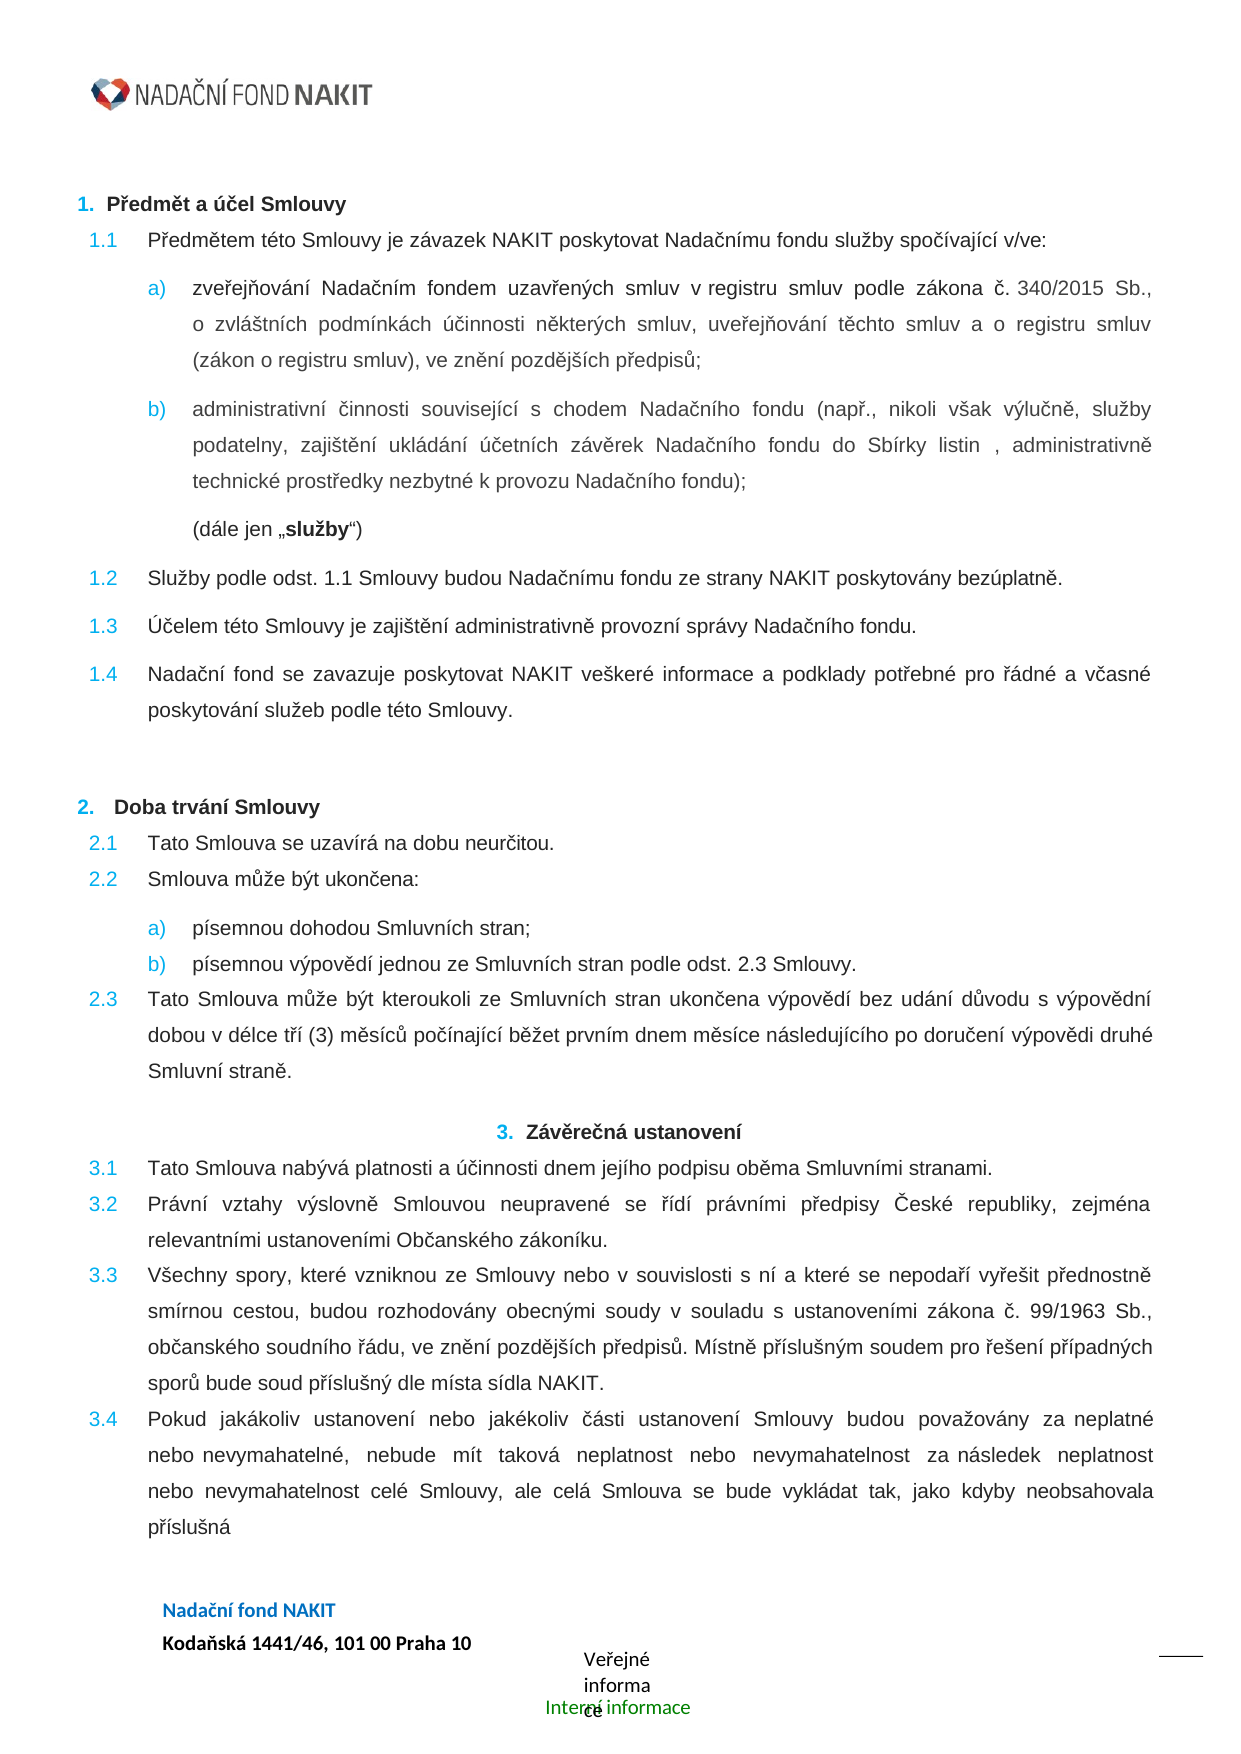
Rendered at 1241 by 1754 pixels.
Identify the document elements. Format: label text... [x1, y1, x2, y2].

picture [91, 78, 373, 111]
list písemnou dohodou Smluvních stran; [148, 915, 1186, 939]
list Účelem této Smlouvy je zajištění administrativně provozní správy Nadačního fondu. [89, 614, 1186, 638]
list Právní vztahy výslovně Smlouvou neupravené se řídí právními předpisy České republiky, zejména relevantními ustanoveními Občanského zákoníku. [89, 1192, 1151, 1251]
list zveřejňování Nadačním fondem uzavřených smluv v registru smluv podle zákona č. 340/2015 Sb., o zvláštních podmínkách účinnosti některých smluv, uveřejňování těchto smluv a o registru smluv (zákon o registru smluv), ve znění pozdějších předpisů; [148, 276, 1152, 372]
list Smlouva může být ukončena: [89, 867, 1186, 891]
list Tato Smlouva může být kteroukoli ze Smluvních stran ukončena výpovědí bez udání důvodu s výpovědní dobou v délce tří (3) měsíců počínající běžet prvním dnem měsíce následujícího po doručení výpovědi druhé Smluvní straně. [89, 987, 1153, 1083]
list Předmět a účel Smlouvy [77, 192, 756, 216]
list Předmětem této Smlouvy je závazek NAKIT poskytovat Nadačnímu fondu služby spočívající v/ve: [89, 228, 1186, 252]
list Tato Smlouva nabývá platnosti a účinnosti dnem jejího podpisu oběma Smluvními stranami. [89, 1156, 1186, 1180]
list Pokud jakákoliv ustanovení nebo jakékoliv části ustanovení Smlouvy budou považovány za neplatné nebo nevymahatelné, nebude mít taková neplatnost nebo nevymahatelnost za následek neplatnost nebo nevymahatelnost celé Smlouvy, ale celá Smlouva se bude vykládat tak, jako kdyby neobsahovala příslušná [89, 1407, 1154, 1539]
list Tato Smlouva se uzavírá na dobu neurčitou. [89, 831, 1186, 855]
text (dále jen „služby“) [192, 517, 1186, 541]
text Kodaňská 1441/46, 101 00 Praha 10 [162, 1631, 1186, 1656]
list Služby podle odst. 1.1 Smlouvy budou Nadačnímu fondu ze strany NAKIT poskytovány bezúplatně. [89, 566, 1186, 589]
list Nadační fond se zavazuje poskytovat NAKIT veškeré informace a podklady potřebné pro řádné a včasné poskytování služeb podle této Smlouvy. [89, 662, 1152, 722]
text Nadační fond NAKIT [162, 1597, 1186, 1623]
list Doba trvání Smlouvy [77, 795, 761, 819]
list Všechny spory, které vzniknou ze Smlouvy nebo v souvislosti s ní a které se nepodaří vyřešit přednostně smírnou cestou, budou rozhodovány obecnými soudy v souladu s ustanoveními zákona č. 99/1963 Sb., občanského soudního řádu, ve znění pozdějších předpisů. Místně příslušným soudem pro řešení případných sporů bude soud příslušný dle místa sídla NAKIT. [89, 1263, 1153, 1395]
list písemnou výpovědí jednou ze Smluvních stran podle odst. 2.3 Smlouvy. [148, 951, 1186, 975]
list administrativní činnosti související s chodem Nadačního fondu (např., nikoli však výlučně, služby podatelny, zajištění ukládání účetních závěrek Nadačního fondu do Sbírky listin , administrativně technické prostředky nezbytné k provozu Nadačního fondu); [148, 397, 1152, 492]
list Závěrečná ustanovení [496, 1120, 1186, 1144]
